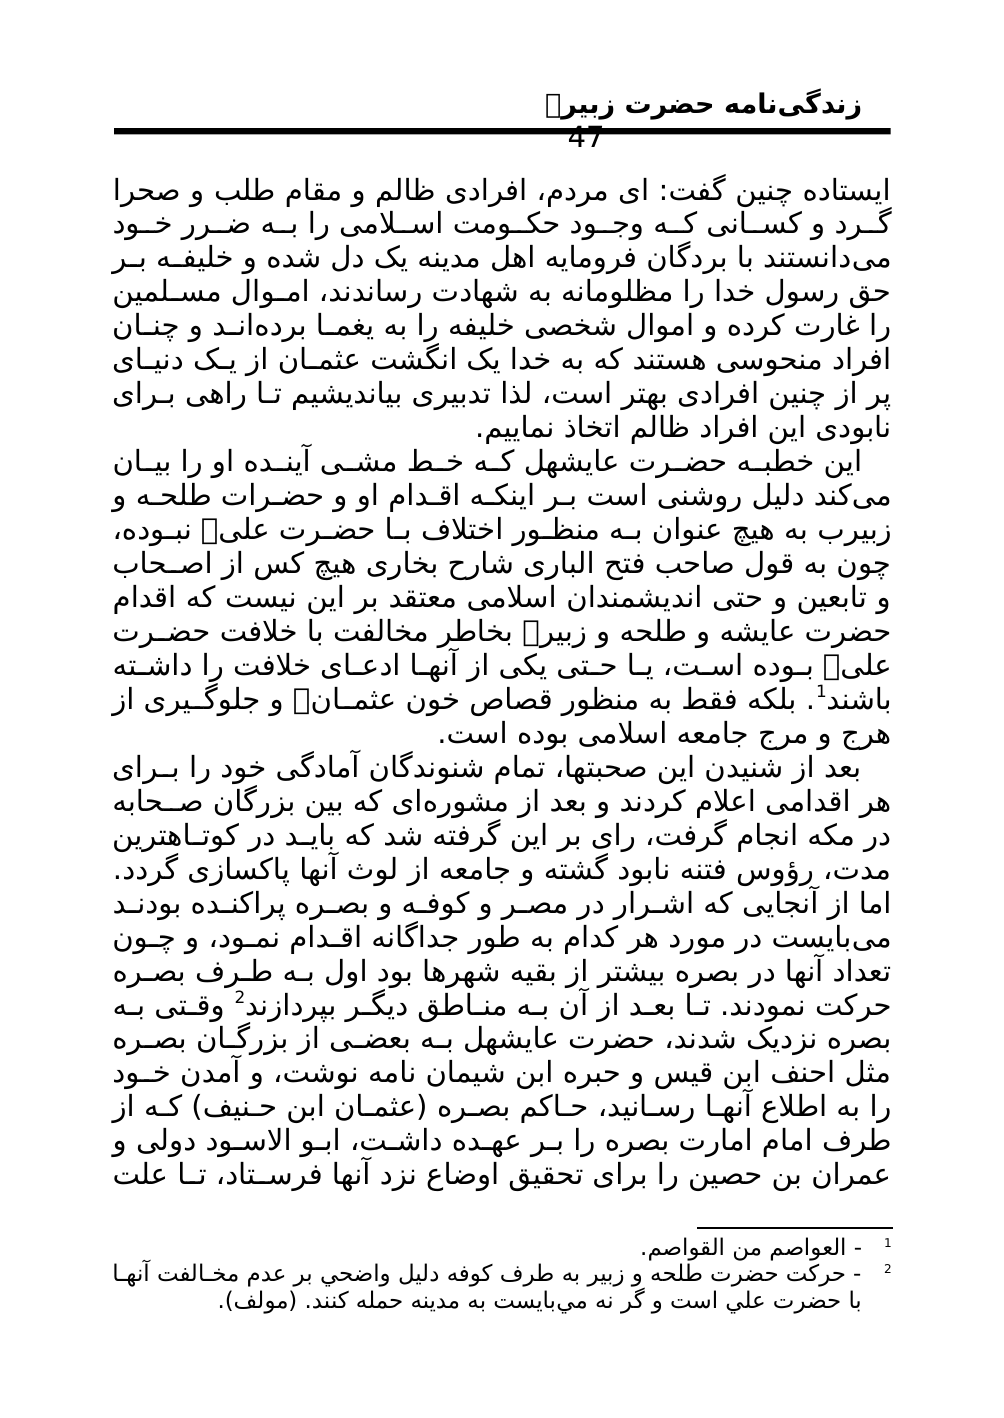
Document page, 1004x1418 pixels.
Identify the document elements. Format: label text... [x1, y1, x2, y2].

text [112, 173, 892, 444]
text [112, 750, 892, 1192]
text این خطبه حضرت عایشهل که خط مشی آینده او را بیان می‌کند دلیل روشنی است بر اینکه اقدام او و حضرات طلحه و زبیرب به هیچ عنوان به منظور اختلاف با حضرت علی نبوده، چون به قول صاحب فتح الباری شارح بخاری هیچ کس از اصحاب و تابعین و حتی اندیشمندان اسلامی معتقد بر این نیست که اقدام حضرت عایشه و طلحه و زبیر بخاطر مخالفت با خلافت حضرت علی بوده است، یا حتی یکی از آنها ادعای خلافت را داشته باشند. بلکه فقط به منظور قصاص خون عثمان و جلوگیری از هرج و مرج جامعه اسلامی بوده است. [112, 444, 892, 750]
